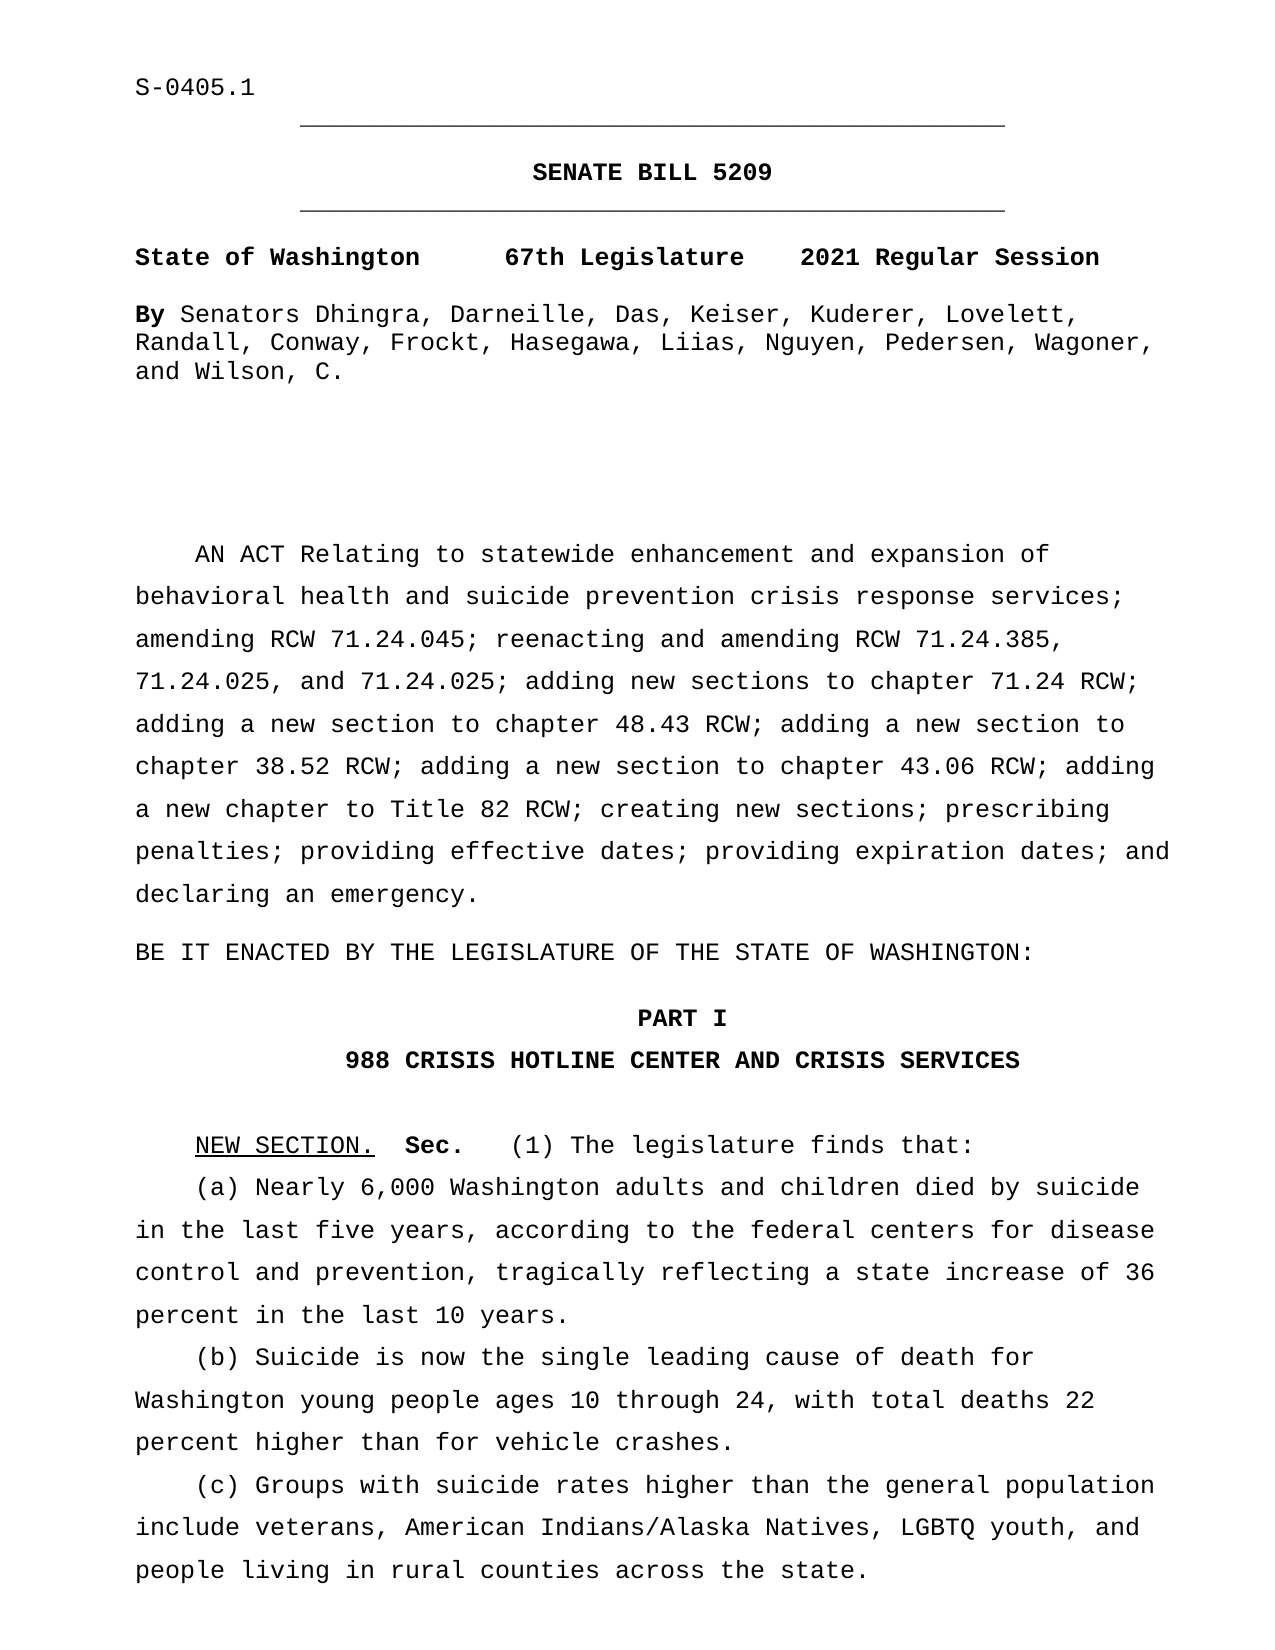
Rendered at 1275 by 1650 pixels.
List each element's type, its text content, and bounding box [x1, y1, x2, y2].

text State of Washington 67th Legislature 2021 Regular Session [135, 245, 1170, 273]
text _______________________________________________ [135, 103, 1170, 132]
text _______________________________________________ [135, 188, 1170, 217]
text NEW SECTION. Sec. (1) The legislature finds that: [135, 1119, 1170, 1162]
text BE IT ENACTED BY THE LEGISLATURE OF THE STATE OF WASHINGTON: [135, 939, 1170, 967]
text S-0405.1 [135, 75, 1170, 103]
text AN ACT Relating to statewide enhancement and expansion of behavioral health and suicide prevention crisis response services; amending RCW 71.24.045; reenacting and amending RCW 71.24.385, 71.24.025, and 71.24.025; adding new sections to chapter 71.24 RCW; adding a new section to chapter 48.43 RCW; adding a new section to chapter 38.52 RCW; adding a new section to chapter 43.06 RCW; adding a new chapter to Title 82 RCW; creating new sections; prescribing penalties; providing effective dates; providing expiration dates; and declaring an emergency. [135, 528, 1170, 911]
text By Senators Dhingra, Darneille, Das, Keiser, Kuderer, Lovelett, Randall, Conway, Frockt, Hasegawa, Liias, Nguyen, Pedersen, Wagoner, and Wilson, C. [135, 302, 1170, 387]
text PART I [135, 992, 1170, 1035]
text 988 CRISIS HOTLINE CENTER AND CRISIS SERVICES [135, 1035, 1170, 1077]
text (c) Groups with suicide rates higher than the general population include veterans, American Indians/Alaska Natives, LGBTQ youth, and people living in rural counties across the state. [135, 1459, 1170, 1587]
text (b) Suicide is now the single leading cause of death for Washington young people ages 10 through 24, with total deaths 22 percent higher than for vehicle crashes. [135, 1332, 1170, 1459]
text SENATE BILL 5209 [135, 160, 1170, 188]
text (a) Nearly 6,000 Washington adults and children died by suicide in the last five years, according to the federal centers for disease control and prevention, tragically reflecting a state increase of 36 percent in the last 10 years. [135, 1162, 1170, 1332]
